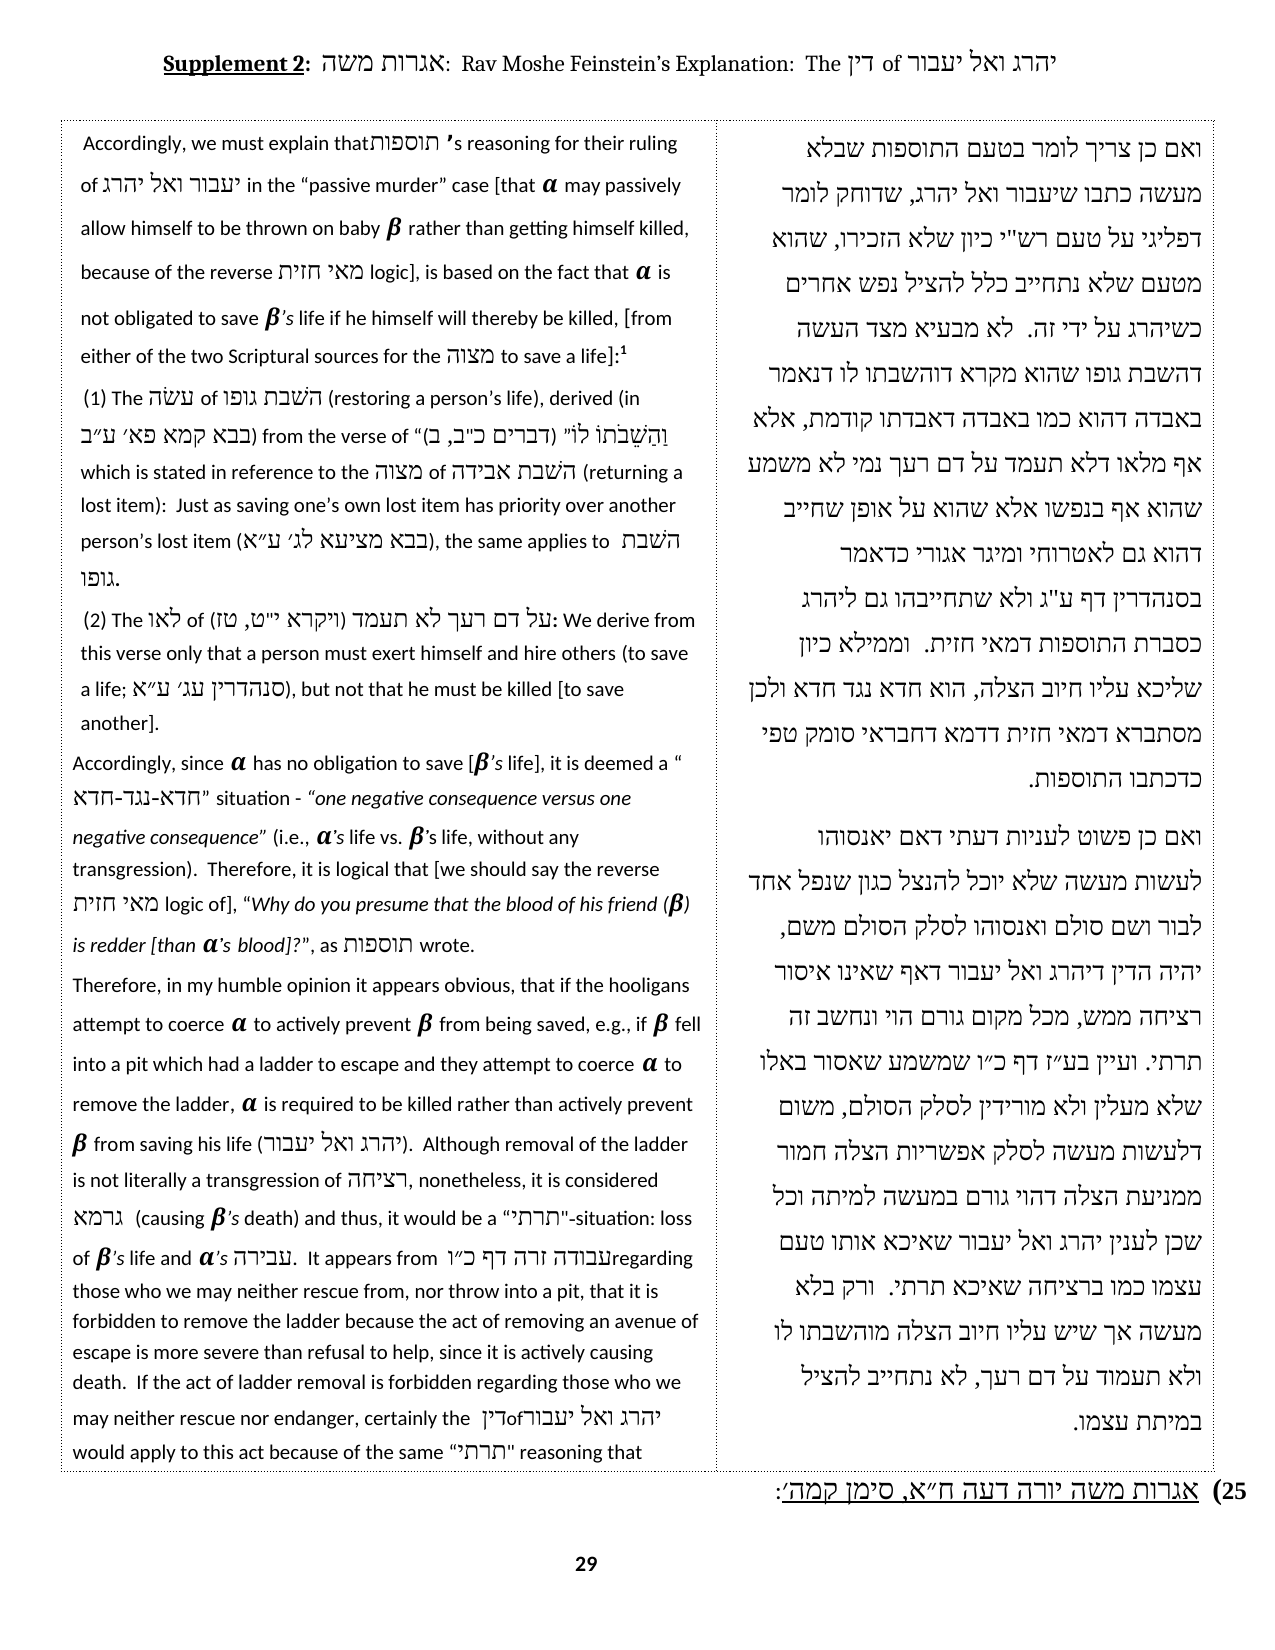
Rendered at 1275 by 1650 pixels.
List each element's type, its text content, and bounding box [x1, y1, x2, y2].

text 25) אגרות משה יורה דעה ח״א, סימן קמה׳: [75, 1472, 1247, 1506]
table_header Accordingly, we must explain thatתוספות ’s reasoning for their ruling of יעבור ואל יהרג in the “passive murder” case [that α may passively allow himself to be thrown on baby β rather than getting himself killed, because of the reverse מאי חזית logic], is based on the fact that α is not obligated to save β’s life if he himself will thereby be killed, [from either of the two Scriptural sources for the מצוה to save a life]:1 (1) The עשׂה of השׁבת גופו (restoring a person’s life), derived (in בבא קמא פא׳ ע״ב) from the verse of “וַהַשֵׁבֹתוֹ לוֹ” (דברים כ"ב, ב) which is stated in reference to the מצוה of השׁבת אבידה (returning a lost item): Just as saving one’s own lost item has priority over another person’s lost item (בבא מציעא לג׳ ע״א), the same applies to השׁבת גופו. (2) The לאו of על דם רעך לא תעמד (ויקרא י"ט, טז): We derive from this verse only that a person must exert himself and hire others (to save a life; סנהדרין עג׳ ע״א), but not that he must be killed [to save another]. Accordingly, since α has no obligation to save [β’s life], it is deemed a “חדא-נגד-חדא” situation - “one negative consequence versus one negative consequence” (i.e., α’s life vs. β’s life, without any transgression). Therefore, it is logical that [we should say the reverse מאי חזית logic of], “Why do you presume that the blood of his friend (β) is redder [than α’s blood]?”, as תוספות wrote. Therefore, in my humble opinion it appears obvious, that if the hooligans attempt to coerce α to actively prevent β from being saved, e.g., if β fell into a pit which had a ladder to escape and they attempt to coerce α to remove the ladder, α is required to be killed rather than actively prevent β from saving his life (יהרג ואל יעבור). Although removal of the ladder is not literally a transgression of רציחה, nonetheless, it is consideredגרמא (causing β’s death) and thus, it would be a “תרתי"-situation: loss of β’s life and α’s עבירה. It appears from עבודה זרה דף כ״וregarding those who we may neither rescue from, nor throw into a pit, that it is forbidden to remove the ladder because the act of removing an avenue of escape is more severe than refusal to help, since it is actively causing death. If the act of ladder removal is forbidden regarding those who we may neither rescue nor endanger, certainly the דיןofיהרג ואל יעבור would apply to this act because of the same “תרתי" reasoning that applies to actual רציחה. Only if α does not actively [cause a death] but rather, [he is coerced to passively avoid] his obligation to rescue β (based on the above two Scriptural sources), then α is not required to save β through his own death. [61, 120, 716, 1471]
table_header ואם כן צריך לומר בטעם התוספות שבלא מעשה כתבו שיעבור ואל יהרג, שדוחק לומר דפליגי על טעם רש"י כיון שלא הזכירו, שהוא מטעם שלא נתחייב כלל להציל נפש אחרים כשיהרג על ידי זה. לא מבעיא מצד העשה דהשבת גופו שהוא מקרא דוהשבתו לו דנאמר באבדה דהוא כמו באבדה דאבדתו קודמת, אלא אף מלאו דלא תעמד על דם רעך נמי לא משמע שהוא אף בנפשו אלא שהוא על אופן שחייב דהוא גם לאטרוחי ומיגר אגורי כדאמר בסנהדרין דף ע"ג ולא שתחייבהו גם ליהרג כסברת התוספות דמאי חזית. וממילא כיון שליכא עליו חיוב הצלה, הוא חדא נגד חדא ולכן מסתברא דמאי חזית דדמא דחבראי סומק טפי כדכתבו התוספות. ואם כן פשוט לעניות דעתי דאם יאנסוהו לעשות מעשה שלא יוכל להנצל כגון שנפל אחד לבור ושם סולם ואנסוהו לסלק הסולם משם, יהיה הדין דיהרג ואל יעבור דאף שאינו איסור רציחה ממש, מכל מקום גורם הוי ונחשב זה תרתי. ועיין בע״ז דף כ״ו שמשמע שאסור באלו שלא מעלין ולא מורידין לסלק הסולם, משום דלעשות מעשה לסלק אפשריות הצלה חמור ממניעת הצלה דהוי גורם במעשה למיתה וכל שכן לענין יהרג ואל יעבור שאיכא אותו טעם עצמו כמו ברציחה שאיכא תרתי. ורק בלא מעשה אך שיש עליו חיוב הצלה מוהשבתו לו ולא תעמוד על דם רעך, לא נתחייב להציל במיתת עצמו. 1Rav Moshe states that it is improbable that תוספות argue with רש״י’s understanding of the סברא of מאי חזית since this was never mentioned in תוספות. [716, 120, 1214, 1471]
